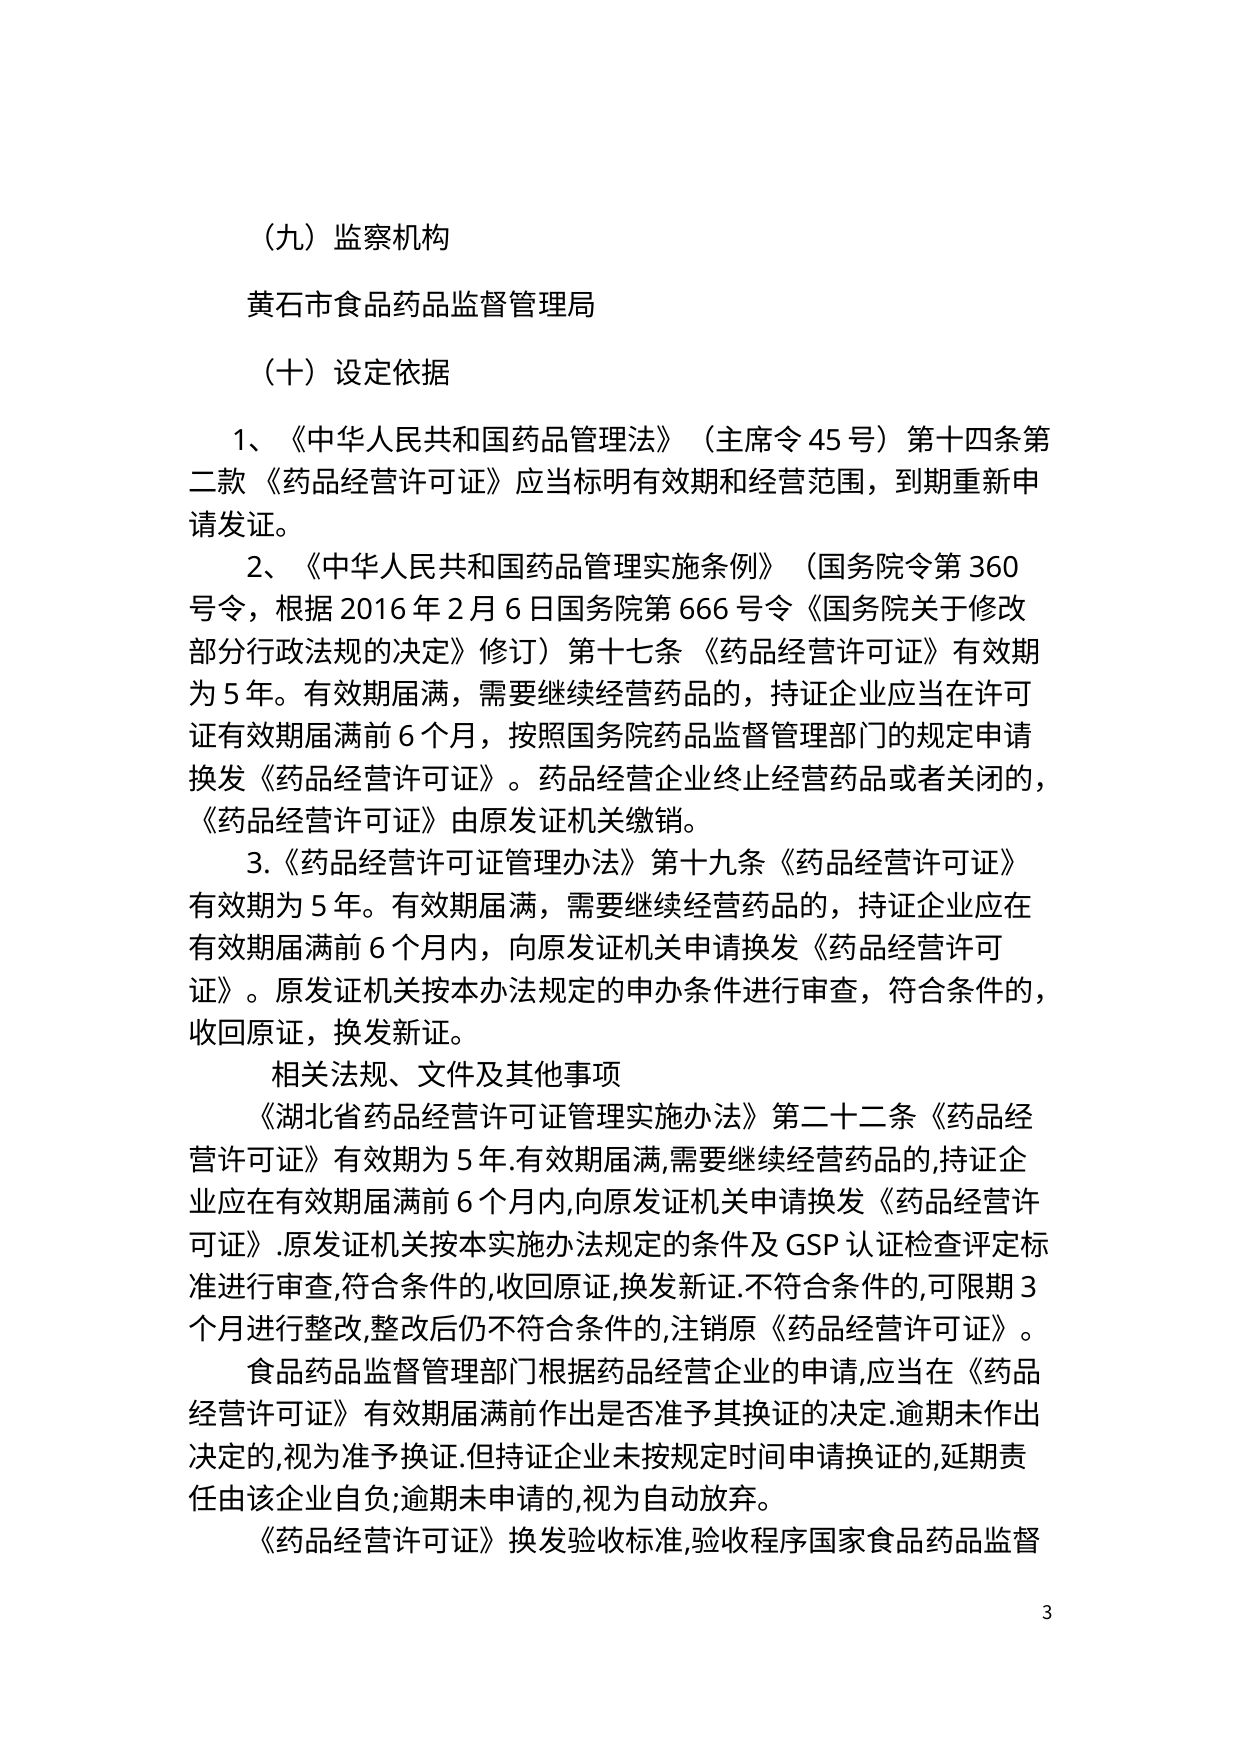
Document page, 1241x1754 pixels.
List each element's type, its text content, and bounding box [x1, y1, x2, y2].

text 2、《中华人民共和国药品管理实施条例》（国务院令第360号令，根据2016年2月6日国务院第666号令《国务院关于修改部分行政法规的决定》修订）第十七条 《药品经营许可证》有效期为5年。有效期届满，需要继续经营药品的，持证企业应当在许可证有效期届满前6个月，按照国务院药品监督管理部门的规定申请换发《药品经营许可证》。药品经营企业终止经营药品或者关闭的，《药品经营许可证》由原发证机关缴销。 [188, 543, 1052, 840]
text 相关法规、文件及其他事项 [188, 1052, 1052, 1094]
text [188, 1094, 1052, 1560]
text 3.《药品经营许可证管理办法》第十九条《药品经营许可证》有效期为5年。有效期届满，需要继续经营药品的，持证企业应在有效期届满前6个月内，向原发证机关申请换发《药品经营许可证》。原发证机关按本办法规定的申办条件进行审查，符合条件的，收回原证，换发新证。 [188, 840, 1052, 1052]
text 1、《中华人民共和国药品管理法》（主席令45号）第十四条第二款 《药品经营许可证》应当标明有效期和经营范围，到期重新申请发证。 [188, 417, 1052, 543]
text （十）设定依据 [188, 349, 1052, 392]
text 黄石市食品药品监督管理局 [188, 282, 1052, 324]
text （九）监察机构 [188, 215, 1052, 257]
